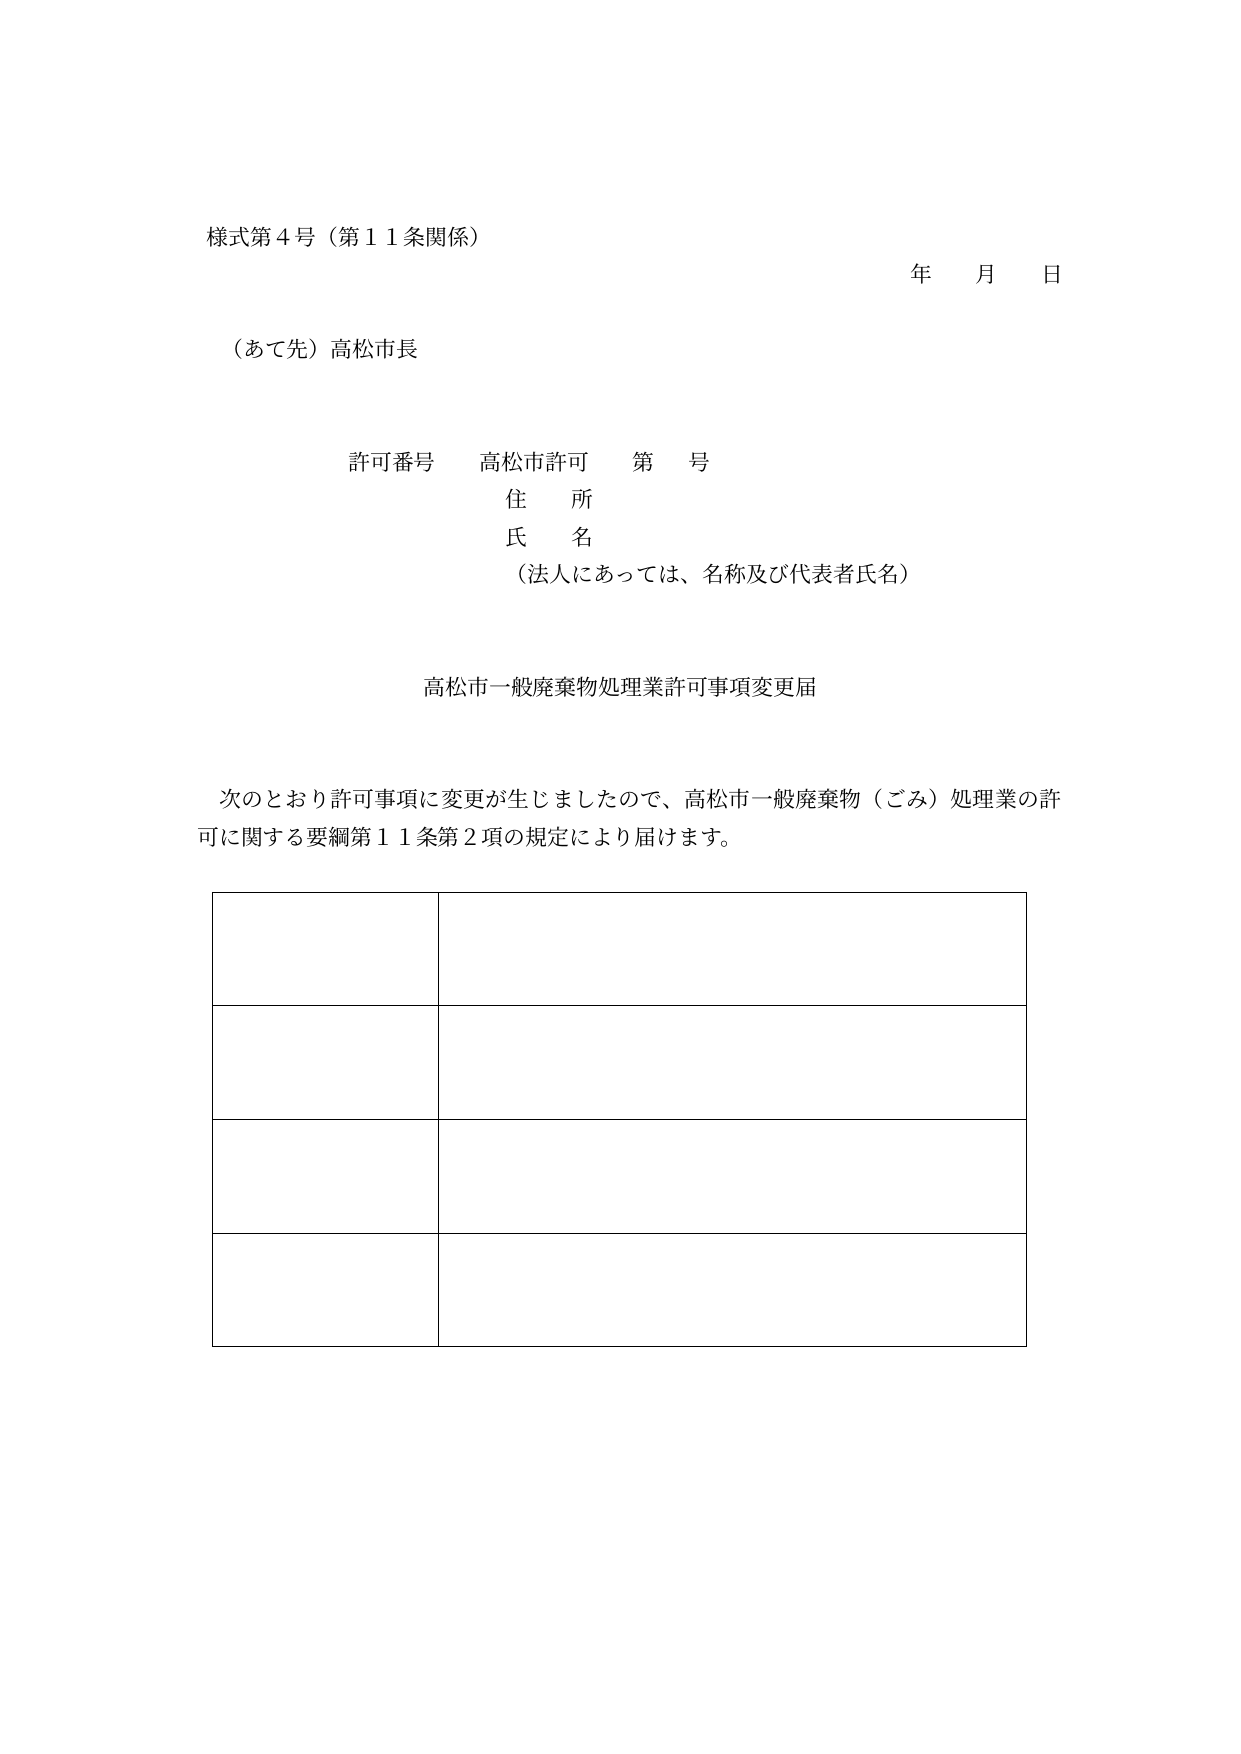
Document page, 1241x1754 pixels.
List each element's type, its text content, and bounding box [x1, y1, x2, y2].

table_cell [439, 1006, 1026, 1119]
text 高松市一般廃棄物処理業許可事項変更届 [177, 667, 1063, 704]
table_cell [213, 1120, 438, 1232]
text （あて先）高松市長 [177, 329, 1063, 367]
table_cell [439, 1234, 1026, 1346]
text 住 所 [505, 479, 1063, 517]
table_cell [213, 1006, 438, 1119]
table_cell [439, 1120, 1026, 1232]
text （法人にあっては、名称及び代表者氏名） [177, 554, 1063, 592]
text 年 月 日 [183, 254, 1063, 292]
text 氏 名 [177, 517, 1063, 554]
table_cell [213, 1234, 438, 1346]
table_header [439, 893, 1026, 1005]
text 次のとおり許可事項に変更が生じましたので、高松市一般廃棄物（ごみ）処理業の許可に関する要綱第１１条第２項の規定により届けます。 [197, 779, 1063, 854]
table_header [213, 893, 438, 1005]
text 様式第４号（第１１条関係） [183, 217, 1063, 254]
text 許可番号 高松市許可 第 号 [177, 442, 1063, 479]
